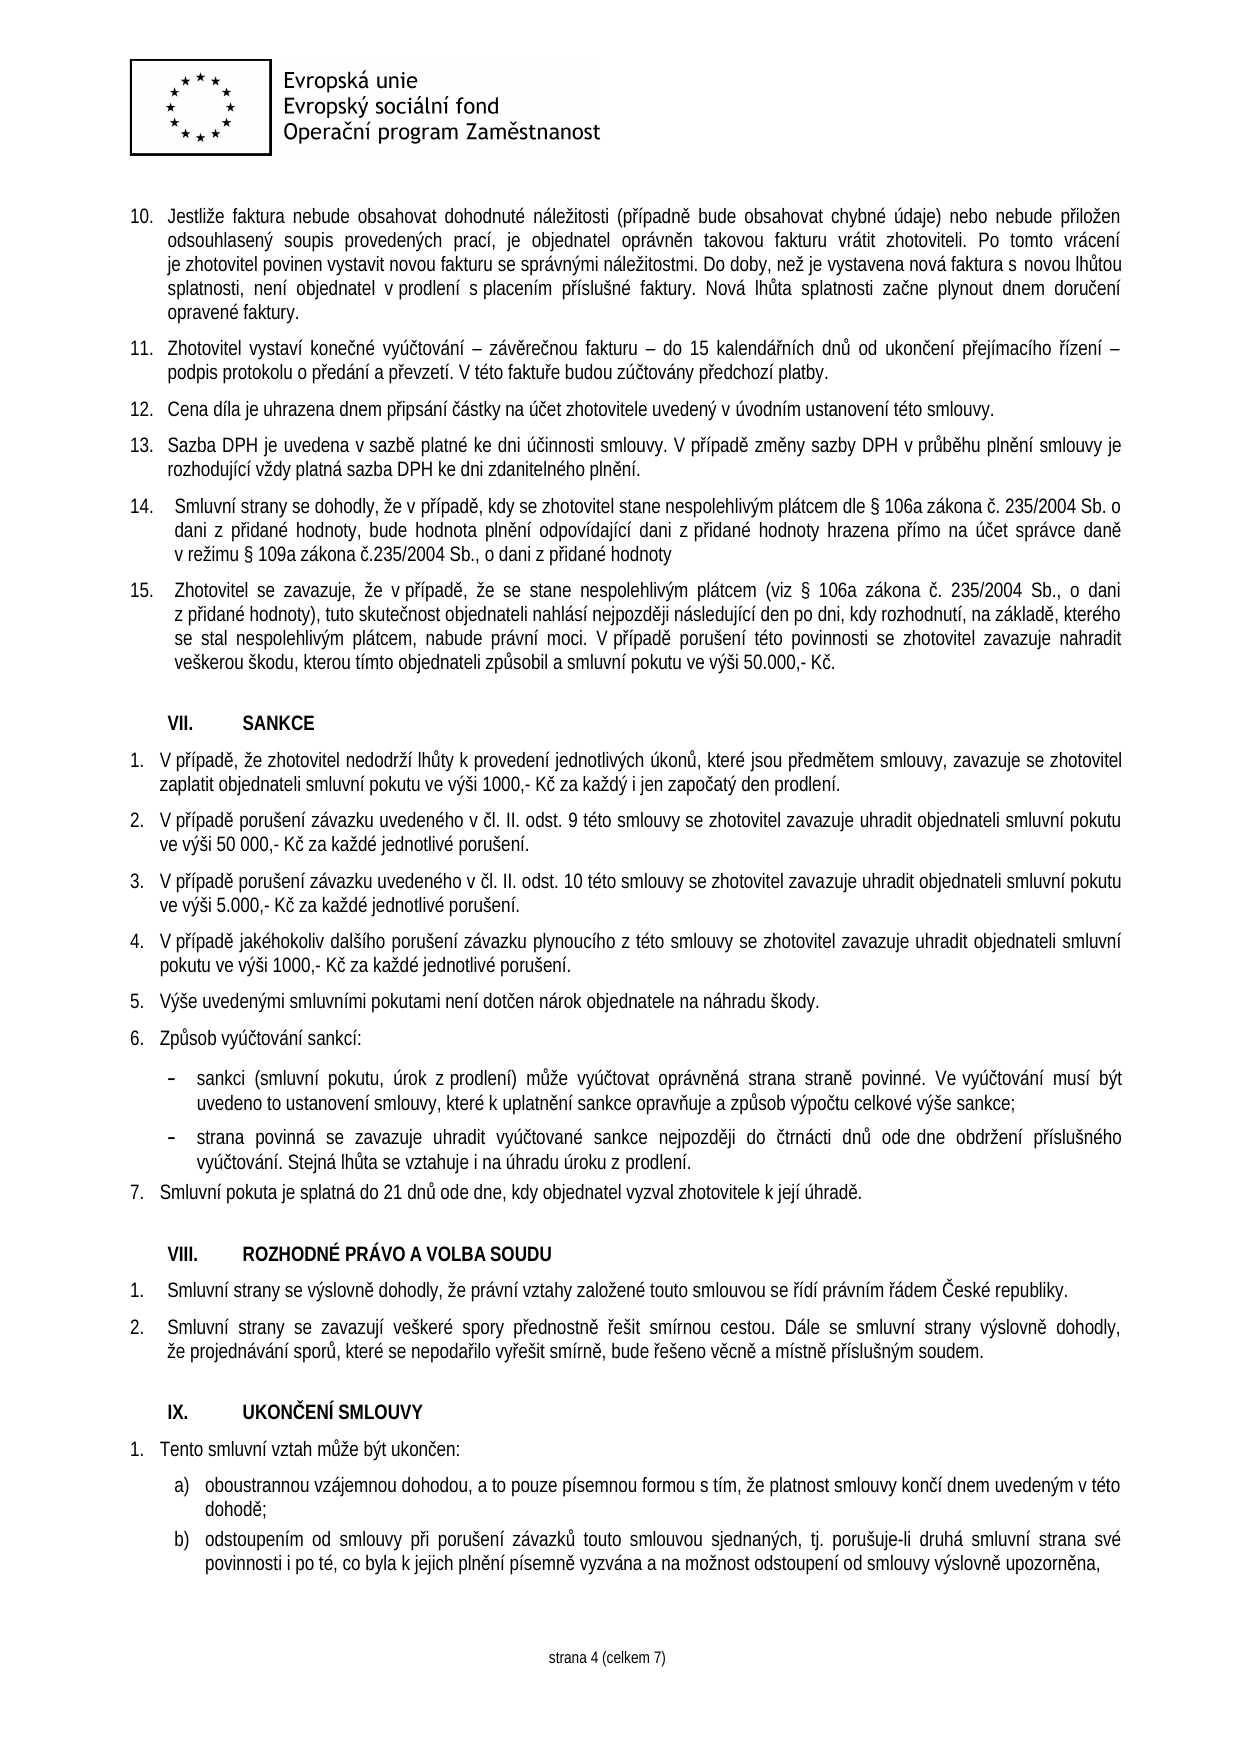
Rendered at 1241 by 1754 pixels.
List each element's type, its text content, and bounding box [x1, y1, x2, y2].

list strana povinná se zavazuje uhradit vyúčtované sankce nejpozději do čtrnácti dnů ode dne obdržení příslušného vyúčtování. Stejná lhůta se vztahuje i na úhradu úroku z prodlení. [167, 1121, 1122, 1174]
text 1. Smluvní strany se výslovně dohodly, že právní vztahy založené touto smlouvou se řídí právním řádem České republiky. [130, 1278, 1122, 1302]
list Výše uvedenými smluvními pokutami není dotčen nárok objednatele na náhradu škody. [130, 989, 1122, 1013]
list Zhotovitel vystaví konečné vyúčtování – závěrečnou fakturu – do 15 kalendářních dnů od ukončení přejímacího řízení – podpis protokolu o předání a převzetí. V této faktuře budou zúčtovány předchozí platby. [130, 336, 1122, 384]
list Jestliže faktura nebude obsahovat dohodnuté náležitosti (případně bude obsahovat chybné údaje) nebo nebude přiložen odsouhlasený soupis provedených prací, je objednatel oprávněn takovou fakturu vrátit zhotoviteli. Po tomto vrácení je zhotovitel povinen vystavit novou fakturu se správnými náležitostmi. Do doby, než je vystavena nová faktura s novou lhůtou splatnosti, není objednatel v prodlení s placením příslušné faktury. Nová lhůta splatnosti začne plynout dnem doručení opravené faktury. [130, 204, 1122, 324]
subtitle Sankce [167, 711, 1122, 735]
subtitle ROZHODNÉ PRÁVO A VOLBA SOUDU [167, 1242, 1122, 1266]
list oboustrannou vzájemnou dohodou, a to pouze písemnou formou s tím, že platnost smlouvy končí dnem uvedeným v této dohodě; [174, 1473, 1122, 1521]
list V případě, že zhotovitel nedodrží lhůty k provedení jednotlivých úkonů, které jsou předmětem smlouvy, zavazuje se zhotovitel zaplatit objednateli smluvní pokutu ve výši 1000,- Kč za každý i jen započatý den prodlení. [130, 748, 1122, 796]
list Smluvní strany se dohodly, že v případě, kdy se zhotovitel stane nespolehlivým plátcem dle § 106a zákona č. 235/2004 Sb. o dani z přidané hodnoty, bude hodnota plnění odpovídající dani z přidané hodnoty hrazena přímo na účet správce daně v režimu § 109a zákona č.235/2004 Sb., o dani z přidané hodnoty [130, 494, 1122, 566]
list Způsob vyúčtování sankcí: [130, 1026, 1122, 1050]
list Cena díla je uhrazena dnem připsání částky na účet zhotovitele uvedený v úvodním ustanovení této smlouvy. [130, 397, 1122, 421]
list Smluvní pokuta je splatná do 21 dnů ode dne, kdy objednatel vyzval zhotovitele k její úhradě. [130, 1180, 1122, 1204]
list V případě porušení závazku uvedeného v čl. II. odst. 10 této smlouvy se zhotovitel zavazuje uhradit objednateli smluvní pokutu ve výši 5.000,- Kč za každé jednotlivé porušení. [130, 869, 1122, 917]
list sankci (smluvní pokutu, úrok z prodlení) může vyúčtovat oprávněná strana straně povinné. Ve vyúčtování musí být uvedeno to ustanovení smlouvy, které k uplatnění sankce opravňuje a způsob výpočtu celkové výše sankce; [167, 1062, 1122, 1115]
text 2. Smluvní strany se zavazují veškeré spory přednostně řešit smírnou cestou. Dále se smluvní strany výslovně dohodly, že projednávání sporů, které se nepodařilo vyřešit smírně, bude řešeno věcně a místně příslušným soudem. [130, 1315, 1122, 1363]
picture [129, 59, 601, 156]
list odstoupením od smlouvy při porušení závazků touto smlouvou sjednaných, tj. porušuje-li druhá smluvní strana své povinnosti i po té, co byla k jejich plnění písemně vyzvána a na možnost odstoupení od smlouvy výslovně upozorněna, [174, 1527, 1122, 1575]
list Sazba DPH je uvedena v sazbě platné ke dni účinnosti smlouvy. V případě změny sazby DPH v průběhu plnění smlouvy je rozhodující vždy platná sazba DPH ke dni zdanitelného plnění. [130, 433, 1122, 481]
subtitle ukončení smlouvy [167, 1400, 1122, 1424]
list V případě porušení závazku uvedeného v čl. II. odst. 9 této smlouvy se zhotovitel zavazuje uhradit objednateli smluvní pokutu ve výši 50 000,- Kč za každé jednotlivé porušení. [130, 808, 1122, 856]
list Tento smluvní vztah může být ukončen: [130, 1437, 1122, 1461]
list Zhotovitel se zavazuje, že v případě, že se stane nespolehlivým plátcem (viz § 106a zákona č. 235/2004 Sb., o dani z přidané hodnoty), tuto skutečnost objednateli nahlásí nejpozději následující den po dni, kdy rozhodnutí, na základě, kterého se stal nespolehlivým plátcem, nabude právní moci. V případě porušení této povinnosti se zhotovitel zavazuje nahradit veškerou škodu, kterou tímto objednateli způsobil a smluvní pokutu ve výši 50.000,- Kč. [130, 578, 1122, 674]
list V případě jakéhokoliv dalšího porušení závazku plynoucího z této smlouvy se zhotovitel zavazuje uhradit objednateli smluvní pokutu ve výši 1000,- Kč za každé jednotlivé porušení. [130, 929, 1122, 977]
